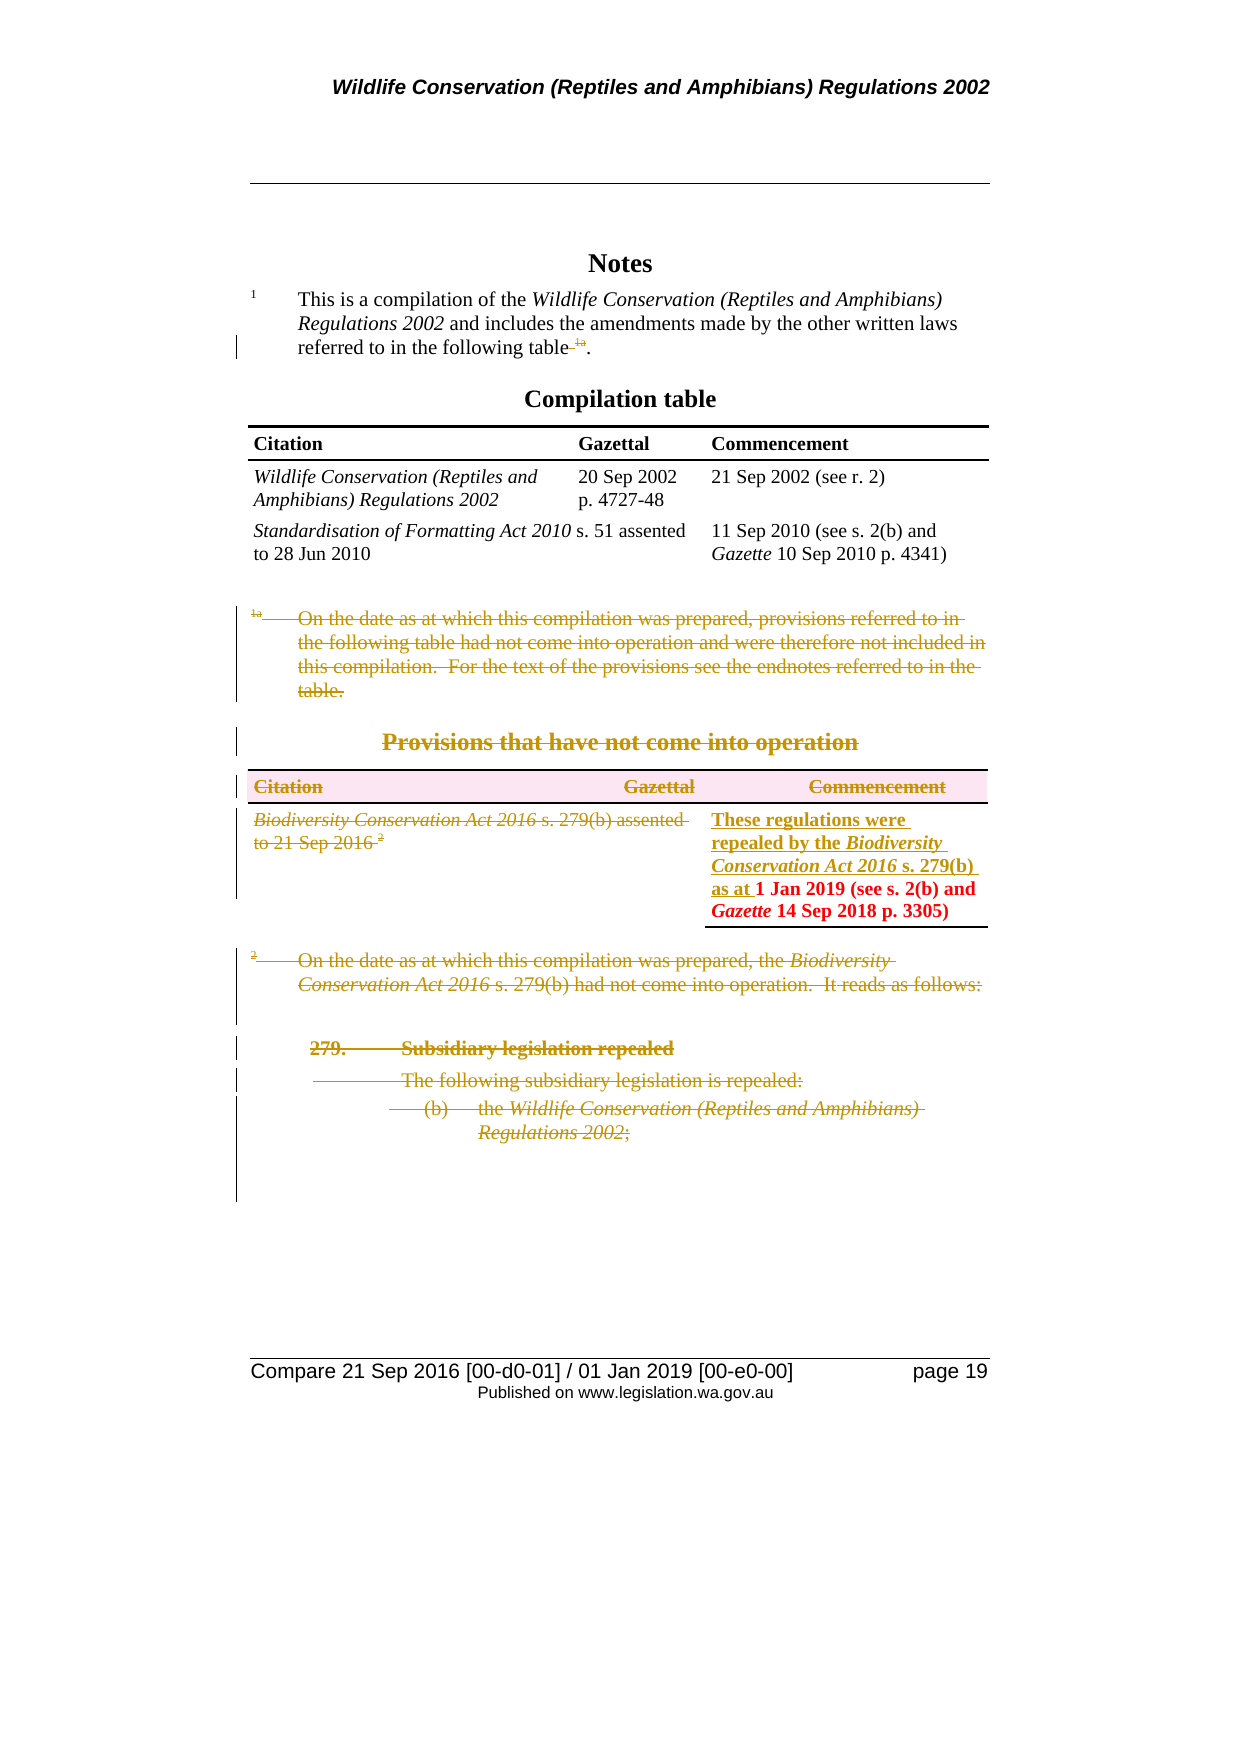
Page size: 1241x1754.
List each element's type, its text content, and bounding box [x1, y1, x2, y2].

subtitle Compilation table [250, 384, 990, 413]
table_header Gazettal [572, 428, 705, 459]
table_header Citation [248, 428, 572, 459]
table_cell 21 Sep 2002 (see r. 2) [705, 461, 989, 515]
table_cell 1 Jan 2019 (see s. 2(b) and Gazette 14 Sep 2018 p. 3305) [705, 804, 987, 926]
subtitle Notes [250, 247, 990, 279]
table_cell 11 Sep 2010 (see s. 2(b) and Gazette 10 Sep 2010 p. 4341) [705, 515, 987, 569]
text 1 This is a compilation of the Wildlife Conservation (Reptiles and Amphibians) Regulations 2002 and includes the amendments made by the other written laws referred to in the following table. [250, 287, 990, 359]
table_cell [248, 804, 705, 926]
table_cell Standardisation of Formatting Act 2010 s. 51 assented to 28 Jun 2010 [248, 515, 705, 569]
table_header Commencement [705, 428, 989, 459]
table_cell 20 Sep 2002 p. 4727-48 [572, 461, 705, 515]
table_cell Wildlife Conservation (Reptiles and Amphibians) Regulations 2002 [248, 461, 572, 515]
